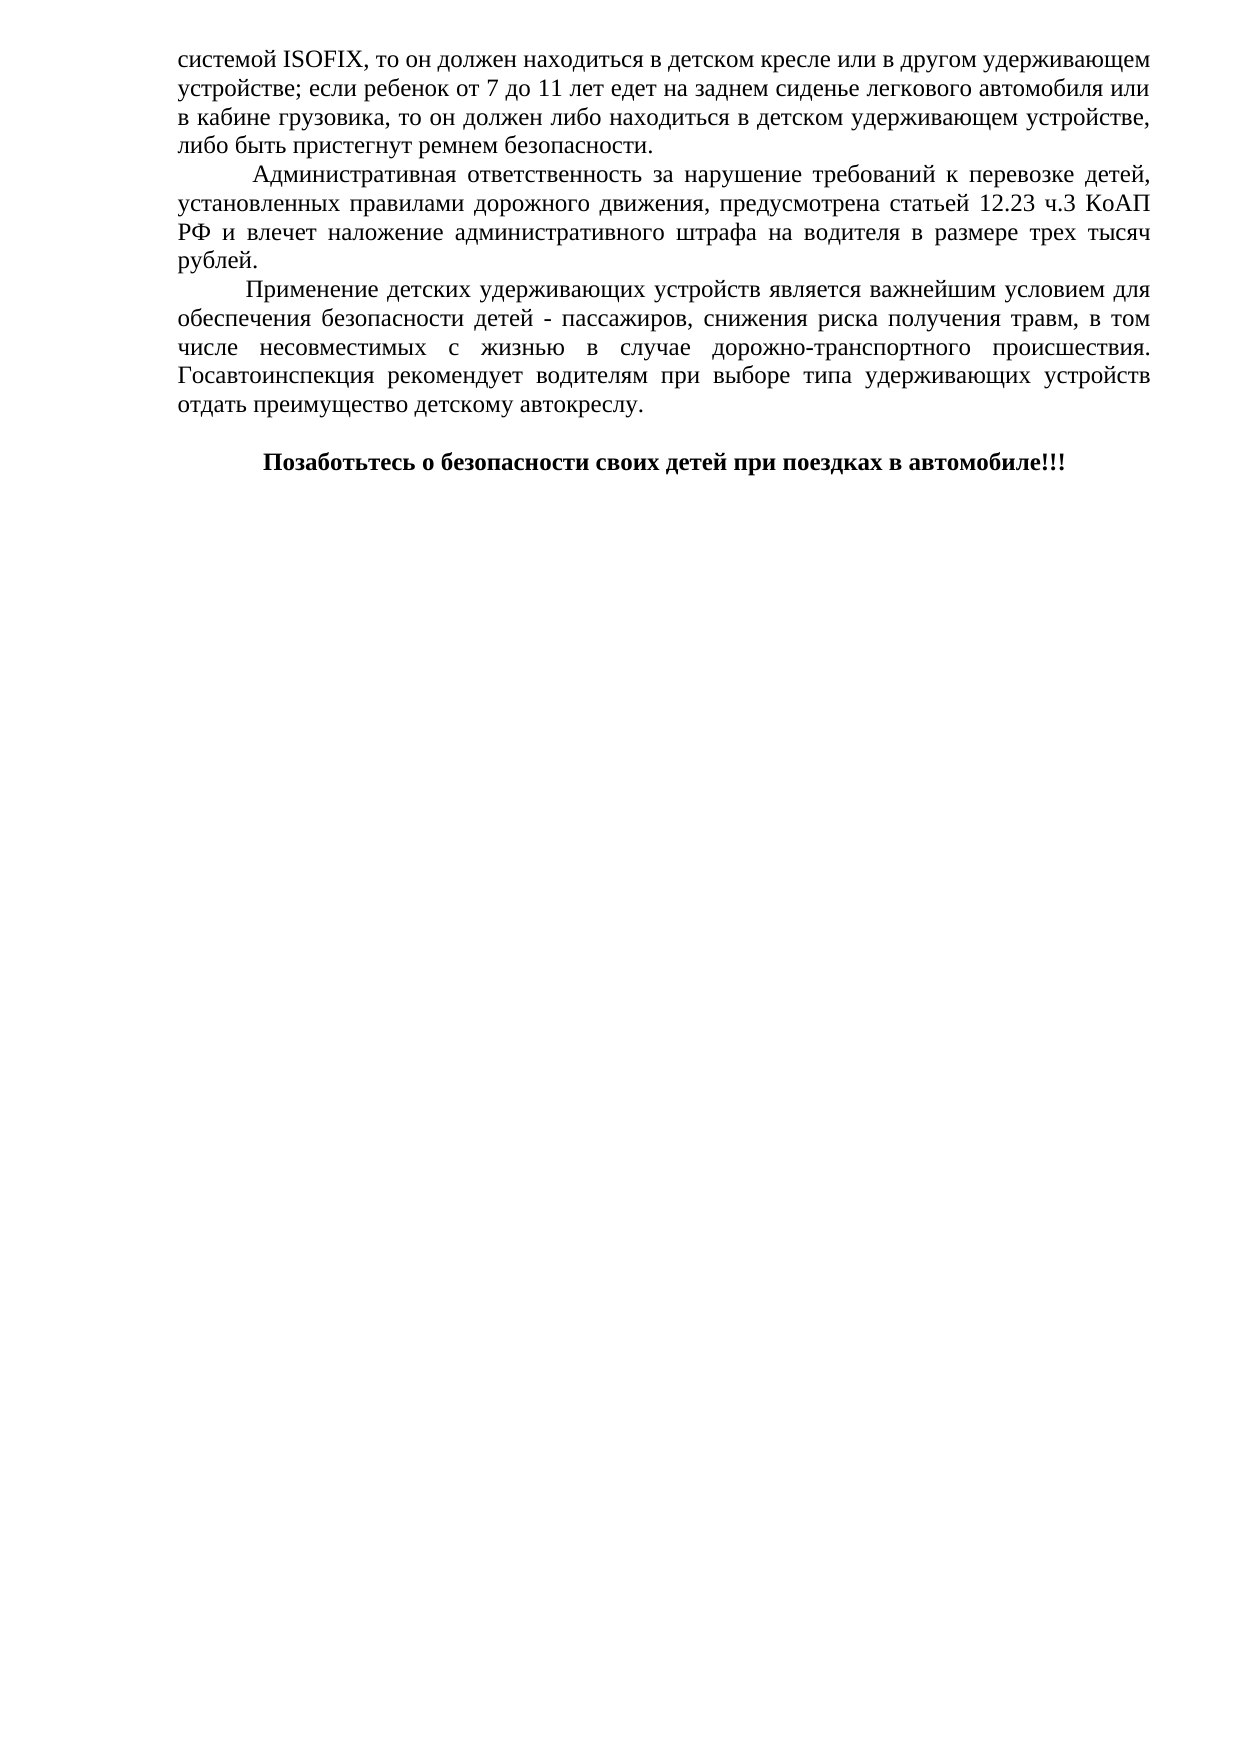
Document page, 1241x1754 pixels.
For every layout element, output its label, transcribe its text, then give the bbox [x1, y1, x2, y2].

text Позаботьтесь о безопасности своих детей при поездках в автомобиле!!! [177, 418, 1152, 476]
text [177, 44, 1152, 159]
text Административная ответственность за нарушение требований к перевозке детей, установленных правилами дорожного движения, предусмотрена статьей 12.23 ч.3 КоАП РФ и влечет наложение административного штрафа на водителя в размере трех тысяч рублей. Применение детских удерживающих устройств является важнейшим условием для обеспечения безопасности детей - пассажиров, снижения риска получения травм, в том числе несовместимых с жизнью в случае дорожно-транспортного происшествия. Госавтоинспекция рекомендует водителям при выборе типа удерживающих устройств отдать преимущество детскому автокреслу. [177, 159, 1152, 418]
